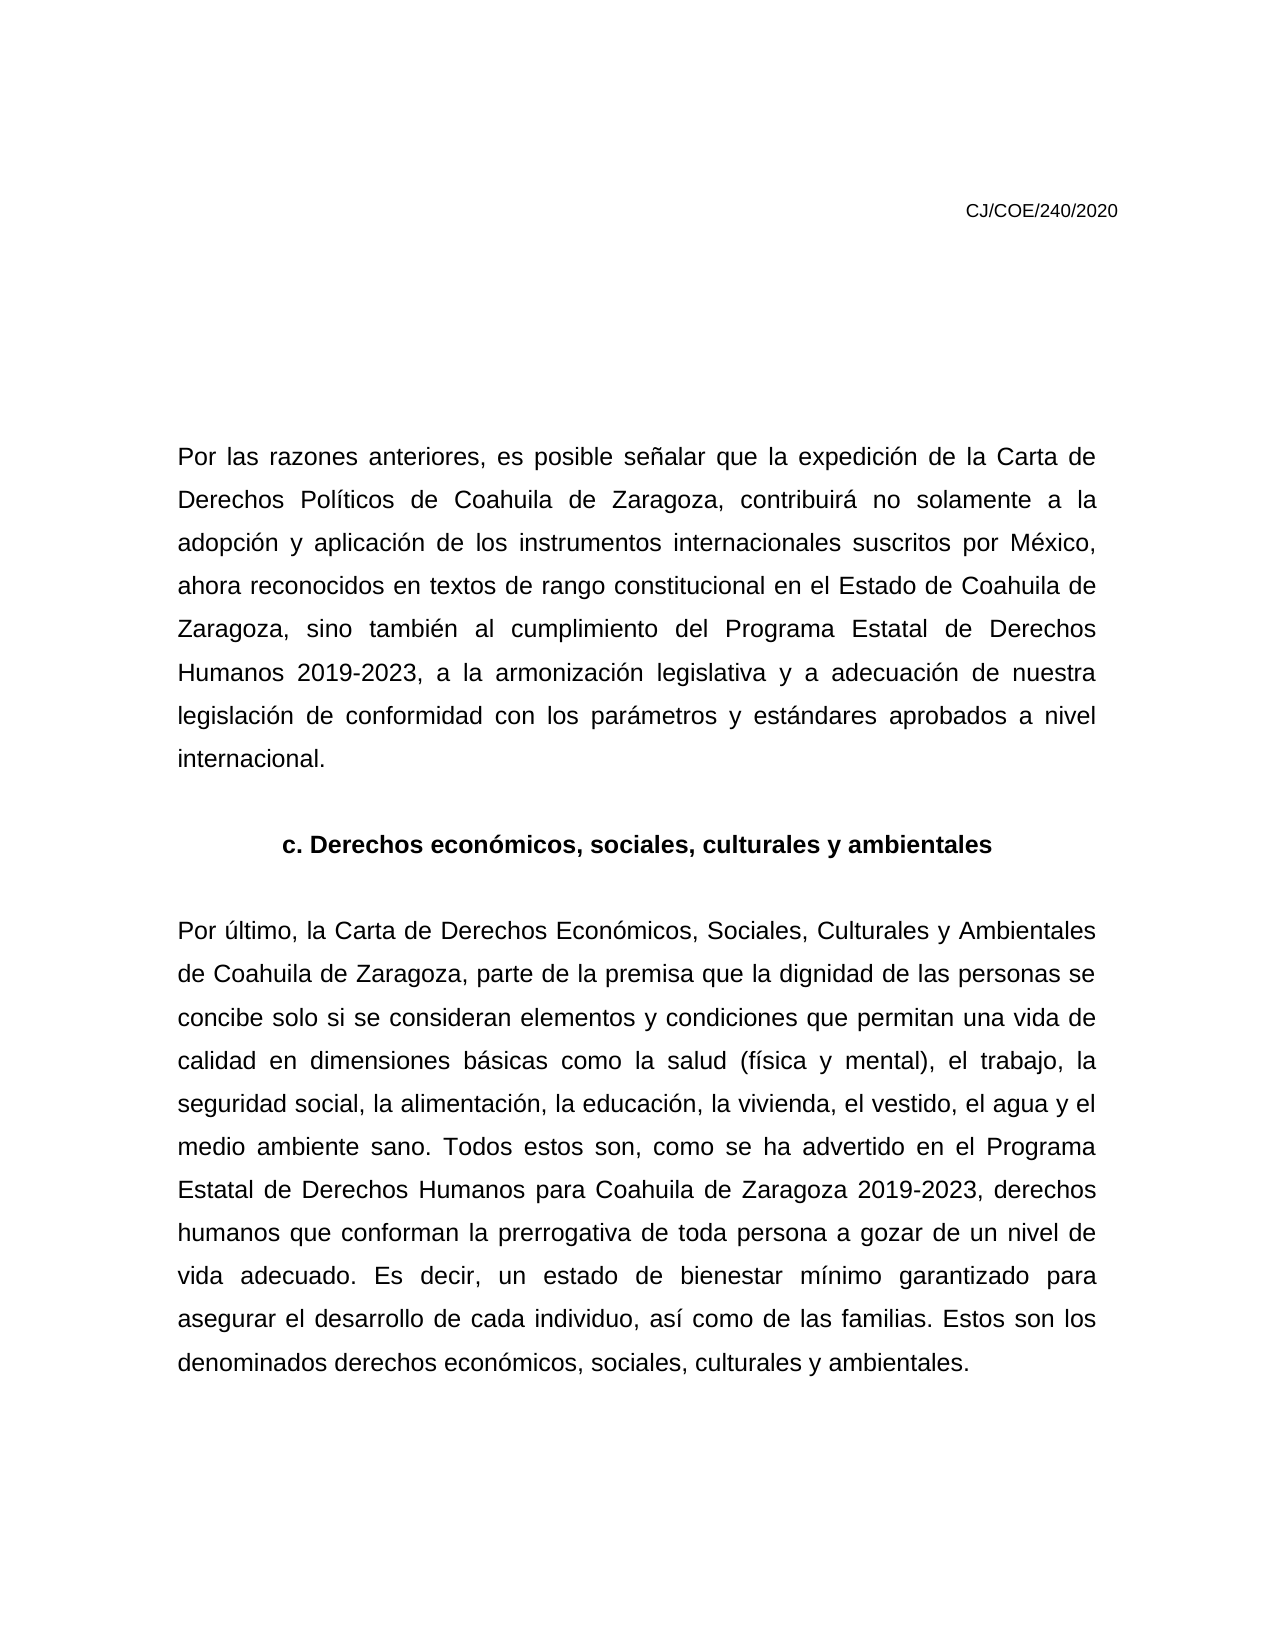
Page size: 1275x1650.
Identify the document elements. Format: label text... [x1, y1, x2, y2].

text Por último, la Carta de Derechos Económicos, Sociales, Culturales y Ambientales de Coahuila de Zaragoza, parte de la premisa que la dignidad de las personas se concibe solo si se consideran elementos y condiciones que permitan una vida de calidad en dimensiones básicas como la salud (física y mental), el trabajo, la seguridad social, la alimentación, la educación, la vivienda, el vestido, el agua y el medio ambiente sano. Todos estos son, como se ha advertido en el Programa Estatal de Derechos Humanos para Coahuila de Zaragoza 2019-2023, derechos humanos que conforman la prerrogativa de toda persona a gozar de un nivel de vida adecuado. Es decir, un estado de bienestar mínimo garantizado para asegurar el desarrollo de cada individuo, así como de las familias. Estos son los denominados derechos económicos, sociales, culturales y ambientales. [177, 916, 1098, 1376]
text Por las razones anteriores, es posible señalar que la expedición de la Carta de Derechos Políticos de Coahuila de Zaragoza, contribuirá no solamente a la adopción y aplicación de los instrumentos internacionales suscritos por México, ahora reconocidos en textos de rango constitucional en el Estado de Coahuila de Zaragoza, sino también al cumplimiento del Programa Estatal de Derechos Humanos 2019-2023, a la armonización legislativa y a adecuación de nuestra legislación de conformidad con los parámetros y estándares aprobados a nivel internacional. [177, 442, 1098, 772]
text c. Derechos económicos, sociales, culturales y ambientales [177, 830, 1098, 859]
